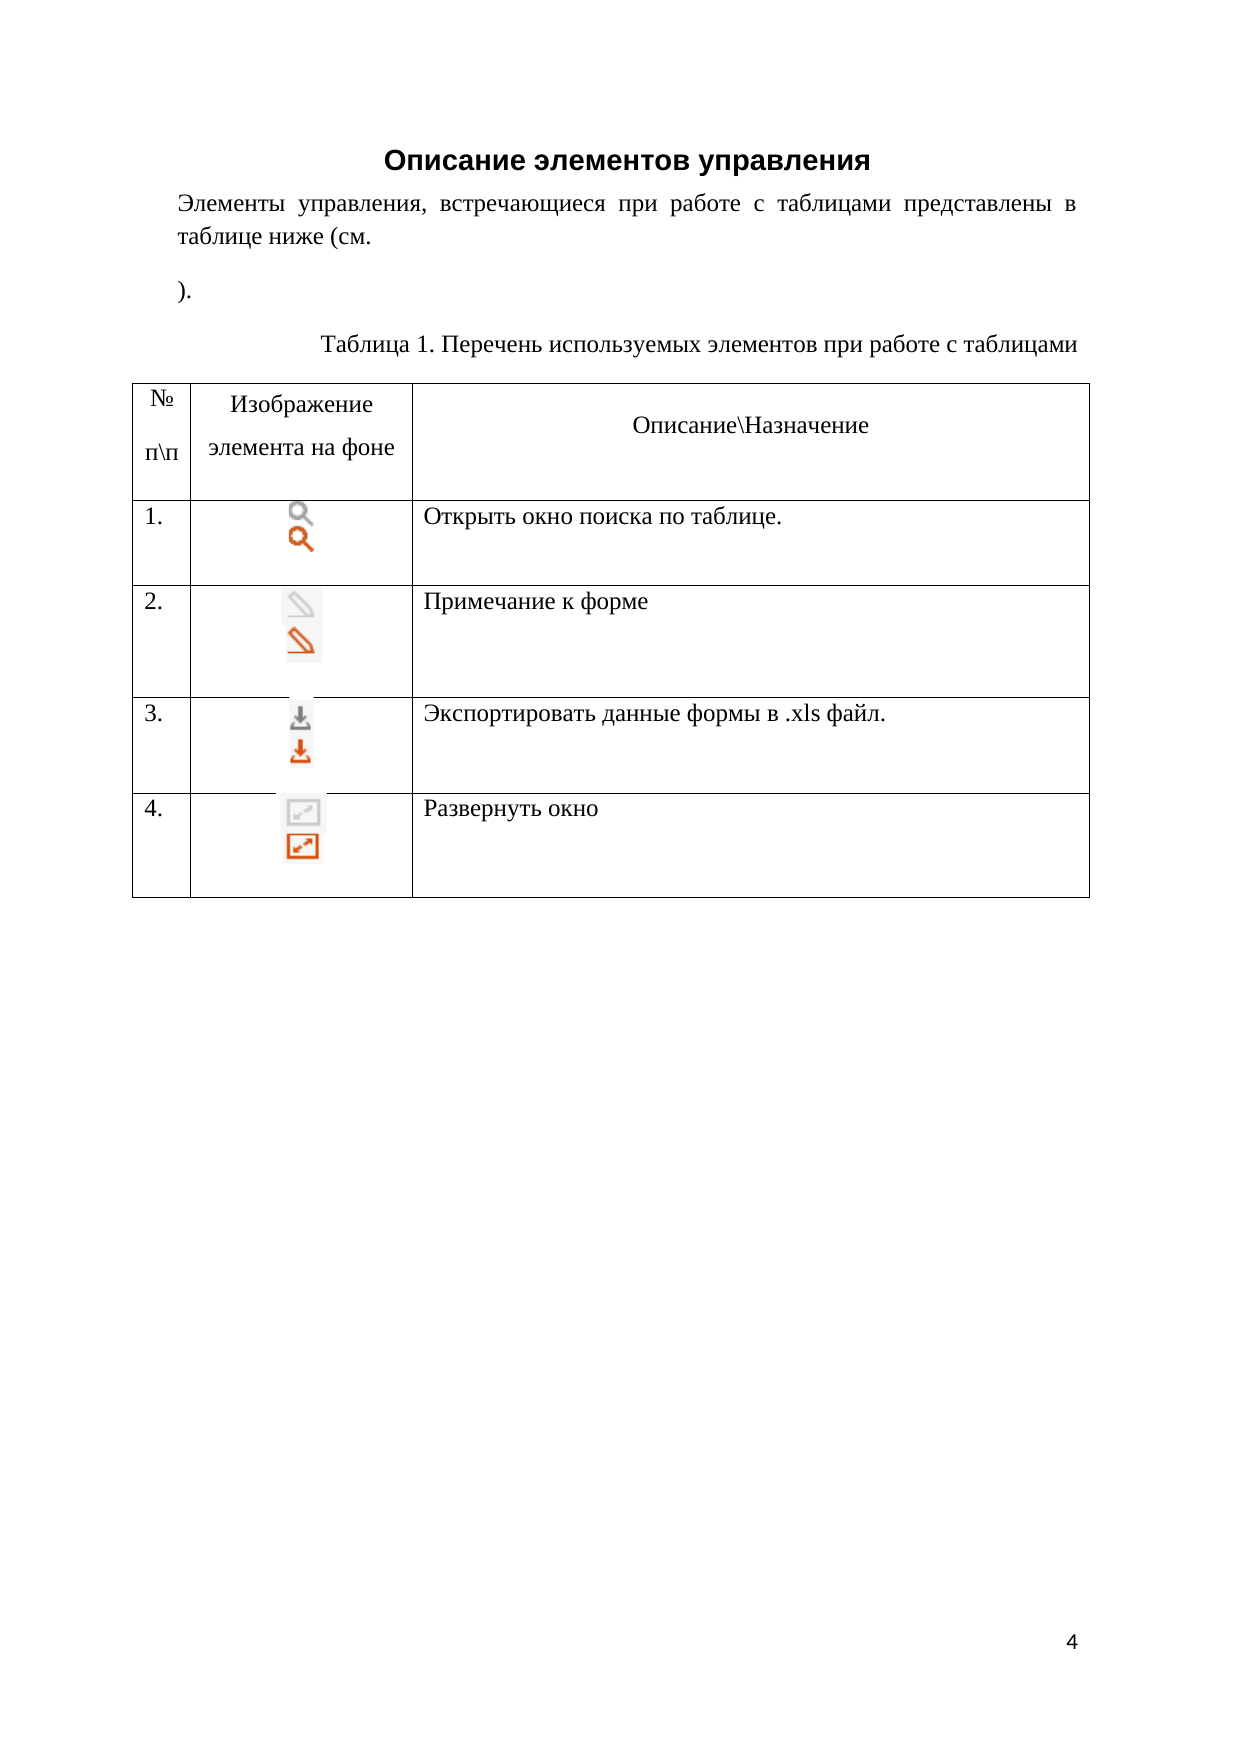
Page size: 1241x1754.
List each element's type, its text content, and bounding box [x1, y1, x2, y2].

table_cell [133, 501, 190, 585]
table_cell Примечание к форме [413, 586, 1089, 697]
picture [280, 586, 323, 663]
table_cell [191, 794, 412, 897]
subtitle Описание элементов управления [177, 143, 1078, 177]
picture [276, 793, 327, 864]
text Таблица 1. Перечень используемых элементов при работе с таблицами [177, 329, 1078, 357]
table_header Изображение элемента на фоне [191, 384, 412, 500]
table_cell [133, 794, 190, 897]
table_cell [191, 586, 412, 697]
picture [289, 697, 314, 768]
table_cell Открыть окно поиска по таблице. [413, 501, 1089, 585]
picture [288, 501, 314, 552]
table_cell Экспортировать данные формы в .xls файл. [413, 698, 1089, 792]
text Элементы управления, встречающиеся при работе с таблицами представлены в таблице ниже (см. [177, 188, 1078, 250]
table_cell [133, 586, 190, 697]
table_header № п\п [133, 384, 190, 500]
table_cell [133, 698, 190, 792]
table_cell [191, 698, 412, 792]
text Таблица 1). [177, 275, 1078, 303]
table_cell Развернуть окно [413, 794, 1089, 897]
table_cell [191, 501, 412, 585]
table_header Описание\Назначение [413, 384, 1089, 500]
